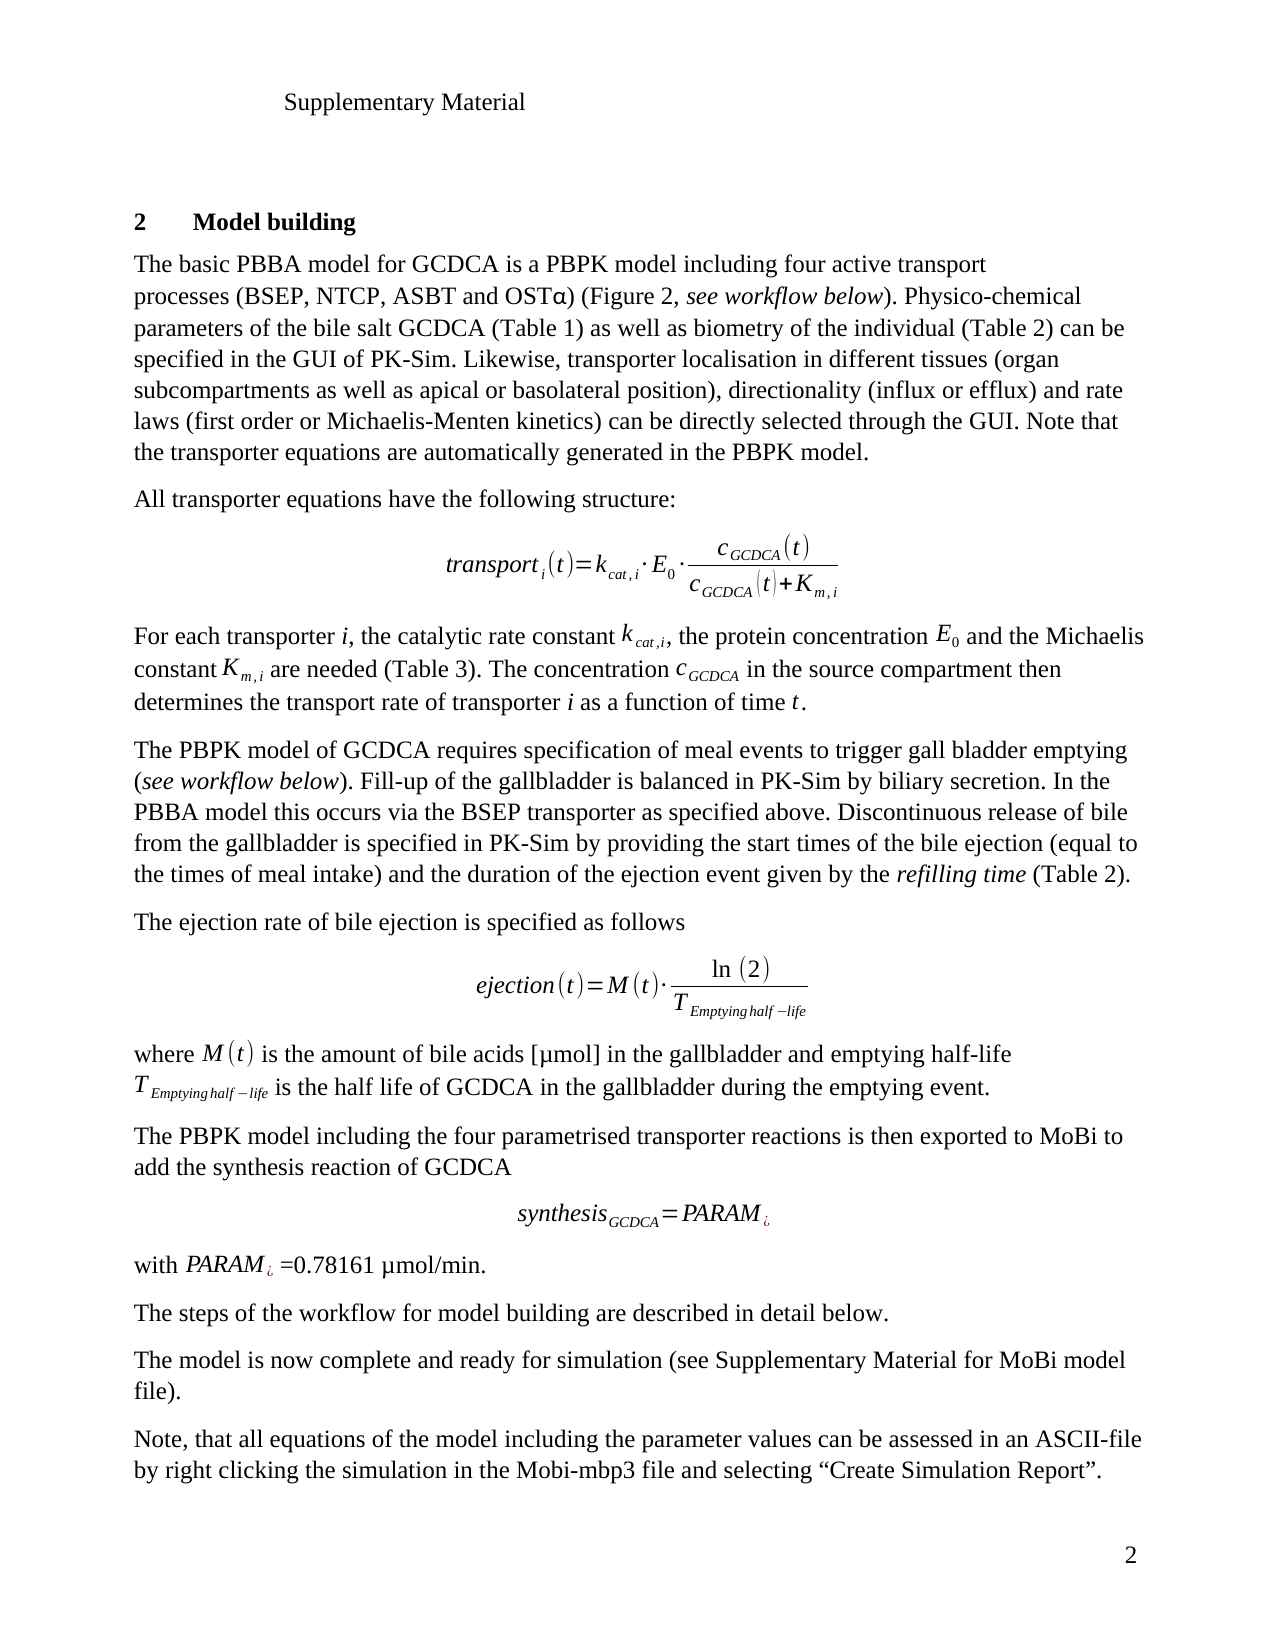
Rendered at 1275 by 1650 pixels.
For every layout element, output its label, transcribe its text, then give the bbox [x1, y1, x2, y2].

text The ejection rate of bile ejection is specified as follows [133, 907, 1152, 935]
text The PBPK model including the four parametrised transporter reactions is then exported to MoBi to add the synthesis reaction of GCDCA [133, 1121, 1152, 1181]
text The steps of the workflow for model building are described in detail below. [133, 1298, 1152, 1326]
text The model is now complete and ready for simulation (see Supplementary Material for MoBi model file). [133, 1345, 1152, 1405]
text The PBPK model of GCDCA requires specification of meal events to trigger gall bladder emptying (see workflow below). Fill-up of the gallbladder is balanced in PK-Sim by biliary secretion. In the PBBA model this occurs via the BSEP transporter as specified above. Discontinuous release of bile from the gallbladder is specified in PK-Sim by providing the start times of the bile ejection (equal to the times of meal intake) and the duration of the ejection event given by the refilling time (Table 2). [133, 735, 1152, 888]
text Note, that all equations of the model including the parameter values can be assessed in an ASCII-file by right clicking the simulation in the Mobi-mbp3 file and selecting “Create Simulation Report”. [133, 1424, 1152, 1484]
text For each transporter i, the catalytic rate constant , the protein concentration and the Michaelis constant are needed (Table 3). The concentration in the source compartment then determines the transport rate of transporter i as a function of time . [133, 620, 1152, 716]
text where is the amount of bile acids [µmol] in the gallbladder and emptying half-life is the half life of GCDCA in the gallbladder during the emptying event. [133, 1038, 1152, 1102]
subtitle Model building [133, 207, 1152, 236]
text with =0.78161 µmol/min. [133, 1250, 1152, 1279]
text The basic PBBA model for GCDCA is a PBPK model including four active transport processes (BSEP, NTCP, ASBT and OSTα) (Figure 2, see workflow below). Physico-chemical parameters of the bile salt GCDCA (Table 1) as well as biometry of the individual (Table 2) can be specified in the GUI of PK-Sim. Likewise, transporter localisation in different tissues (organ subcompartments as well as apical or basolateral position), directionality (influx or efflux) and rate laws (first order or Michaelis-Menten kinetics) can be directly selected through the GUI. Note that the transporter equations are automatically generated in the PBPK model. [133, 249, 1152, 466]
text All transporter equations have the following structure: [133, 484, 1152, 513]
